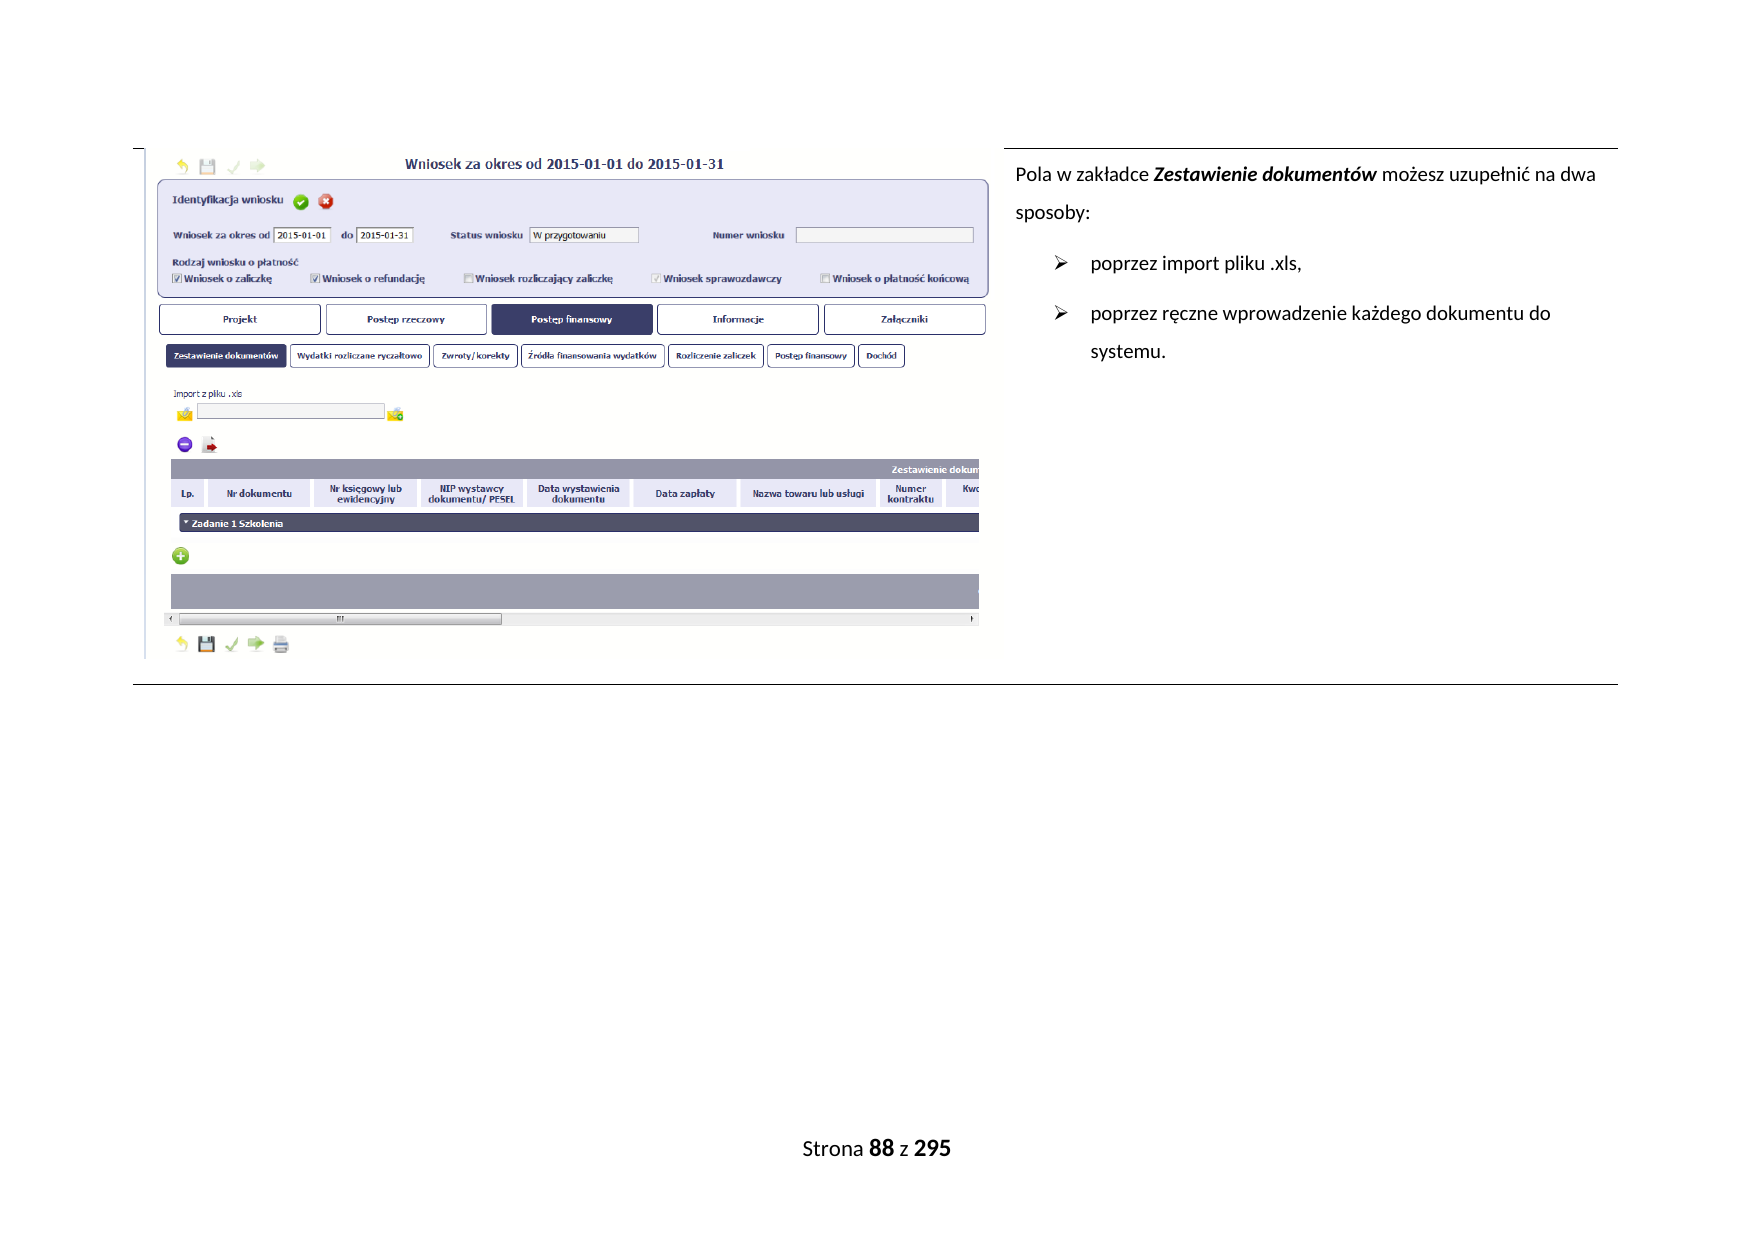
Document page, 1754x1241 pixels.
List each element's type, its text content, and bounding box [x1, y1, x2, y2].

picture [144, 148, 1004, 659]
table_cell Pola w zakładce Zestawienie dokumentów możesz uzupełnić na dwa sposoby: poprzez import pliku .xls, poprzez ręczne wprowadzenie każdego dokumentu do systemu. [1004, 149, 1618, 683]
table_cell [133, 149, 1004, 683]
